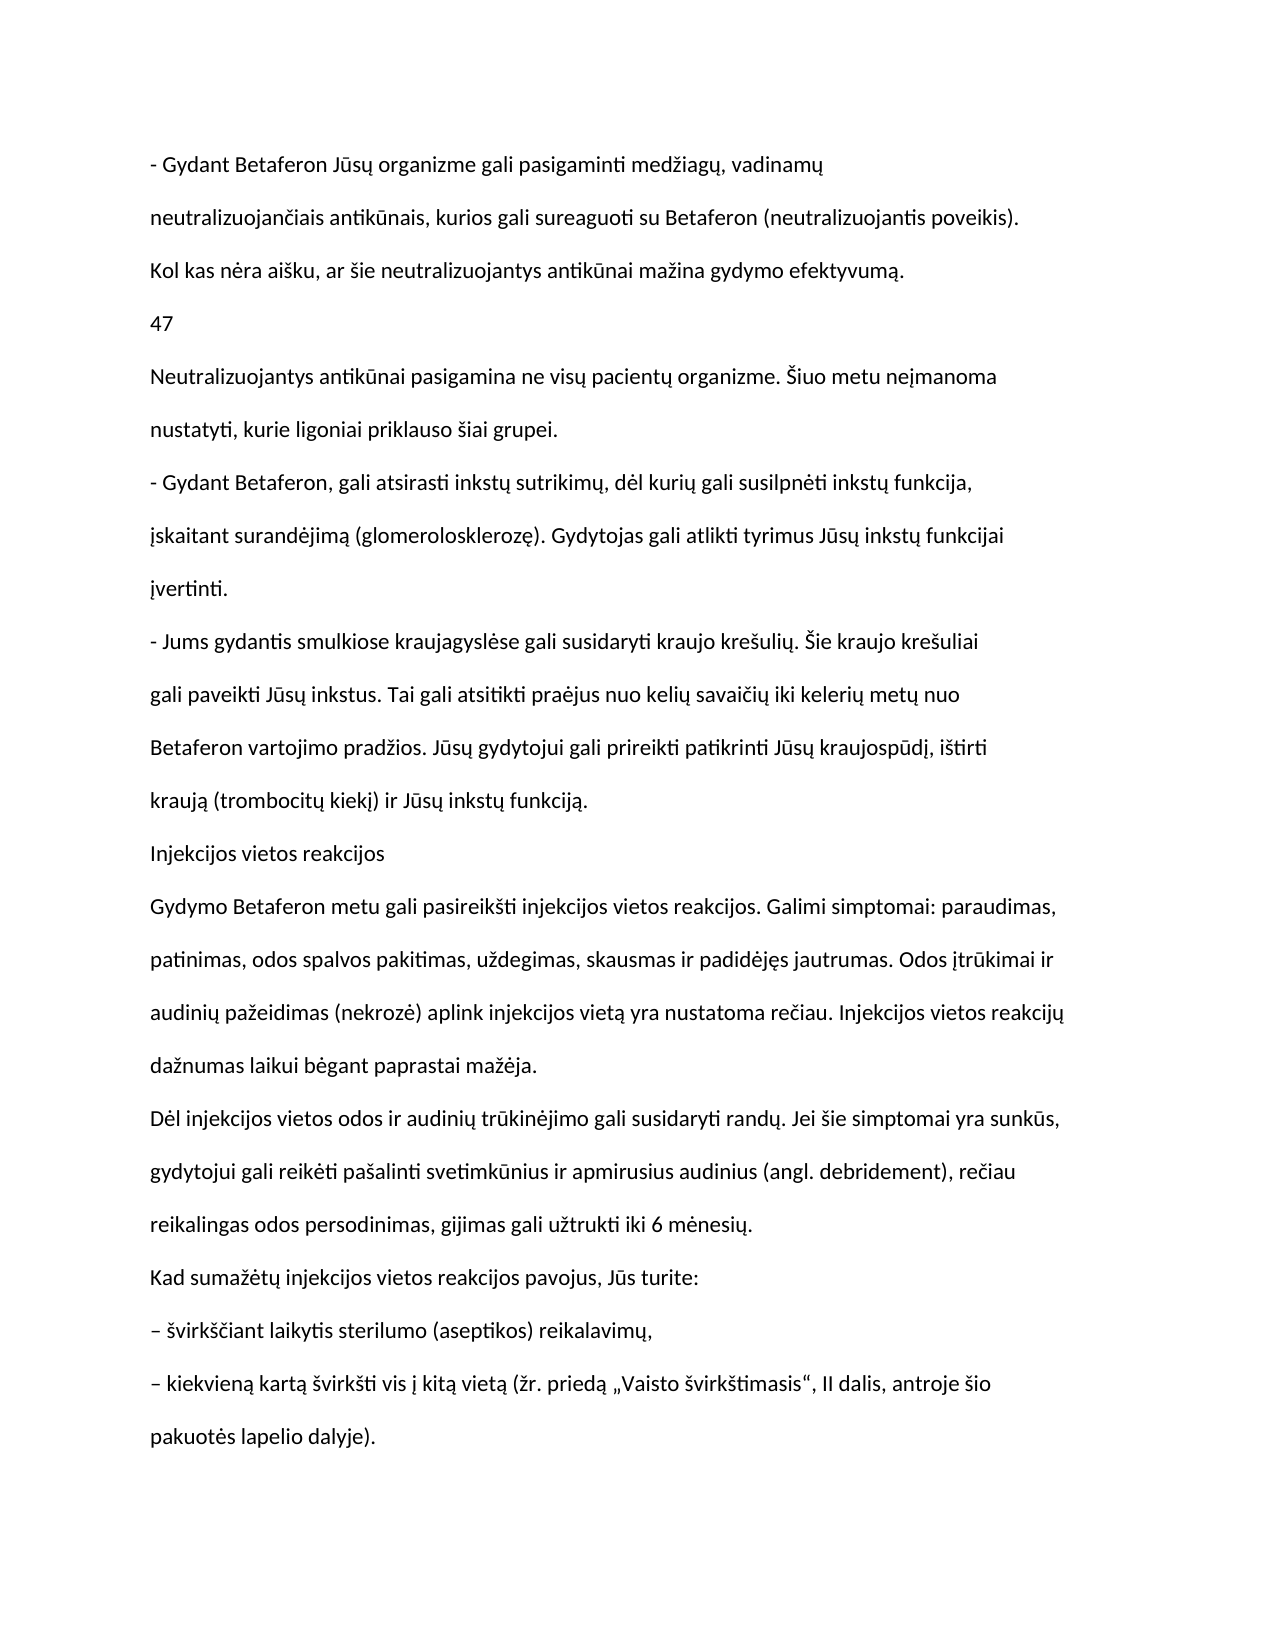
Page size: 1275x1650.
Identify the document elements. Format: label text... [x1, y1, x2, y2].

text audinių pažeidimas (nekrozė) aplink injekcijos vietą yra nustatoma rečiau. Injekcijos vietos reakcijų [150, 998, 1125, 1026]
text Injekcijos vietos reakcijos [150, 839, 1125, 867]
text - Gydant Betaferon, gali atsirasti inkstų sutrikimų, dėl kurių gali susilpnėti inkstų funkcija, [150, 468, 1125, 496]
text įvertinti. [150, 574, 1125, 602]
text Kad sumažėtų injekcijos vietos reakcijos pavojus, Jūs turite: [150, 1263, 1125, 1291]
text - Gydant Betaferon Jūsų organizme gali pasigaminti medžiagų, vadinamų [150, 150, 1125, 178]
text Betaferon vartojimo pradžios. Jūsų gydytojui gali prireikti patikrinti Jūsų kraujospūdį, ištirti [150, 733, 1125, 761]
text Gydymo Betaferon metu gali pasireikšti injekcijos vietos reakcijos. Galimi simptomai: paraudimas, [150, 892, 1125, 920]
text 47 [150, 309, 1125, 337]
text reikalingas odos persodinimas, gijimas gali užtrukti iki 6 mėnesių. [150, 1210, 1125, 1238]
text gali paveikti Jūsų inkstus. Tai gali atsitikti praėjus nuo kelių savaičių iki kelerių metų nuo [150, 680, 1125, 708]
text Dėl injekcijos vietos odos ir audinių trūkinėjimo gali susidaryti randų. Jei šie simptomai yra sunkūs, [150, 1104, 1125, 1132]
text gydytojui gali reikėti pašalinti svetimkūnius ir apmirusius audinius (angl. debridement), rečiau [150, 1157, 1125, 1185]
text – švirkščiant laikytis sterilumo (aseptikos) reikalavimų, [150, 1316, 1125, 1344]
text Neutralizuojantys antikūnai pasigamina ne visų pacientų organizme. Šiuo metu neįmanoma [150, 362, 1125, 390]
text Kol kas nėra aišku, ar šie neutralizuojantys antikūnai mažina gydymo efektyvumą. [150, 256, 1125, 284]
text įskaitant surandėjimą (glomerolosklerozę). Gydytojas gali atlikti tyrimus Jūsų inkstų funkcijai [150, 521, 1125, 549]
text - Jums gydantis smulkiose kraujagyslėse gali susidaryti kraujo krešulių. Šie kraujo krešuliai [150, 627, 1125, 655]
text – kiekvieną kartą švirkšti vis į kitą vietą (žr. priedą „Vaisto švirkštimasis“, II dalis, antroje šio [150, 1369, 1125, 1397]
text patinimas, odos spalvos pakitimas, uždegimas, skausmas ir padidėjęs jautrumas. Odos įtrūkimai ir [150, 945, 1125, 973]
text kraują (trombocitų kiekį) ir Jūsų inkstų funkciją. [150, 786, 1125, 814]
text pakuotės lapelio dalyje). [150, 1422, 1125, 1451]
text dažnumas laikui bėgant paprastai mažėja. [150, 1051, 1125, 1079]
text nustatyti, kurie ligoniai priklauso šiai grupei. [150, 415, 1125, 443]
text neutralizuojančiais antikūnais, kurios gali sureaguoti su Betaferon (neutralizuojantis poveikis). [150, 203, 1125, 231]
